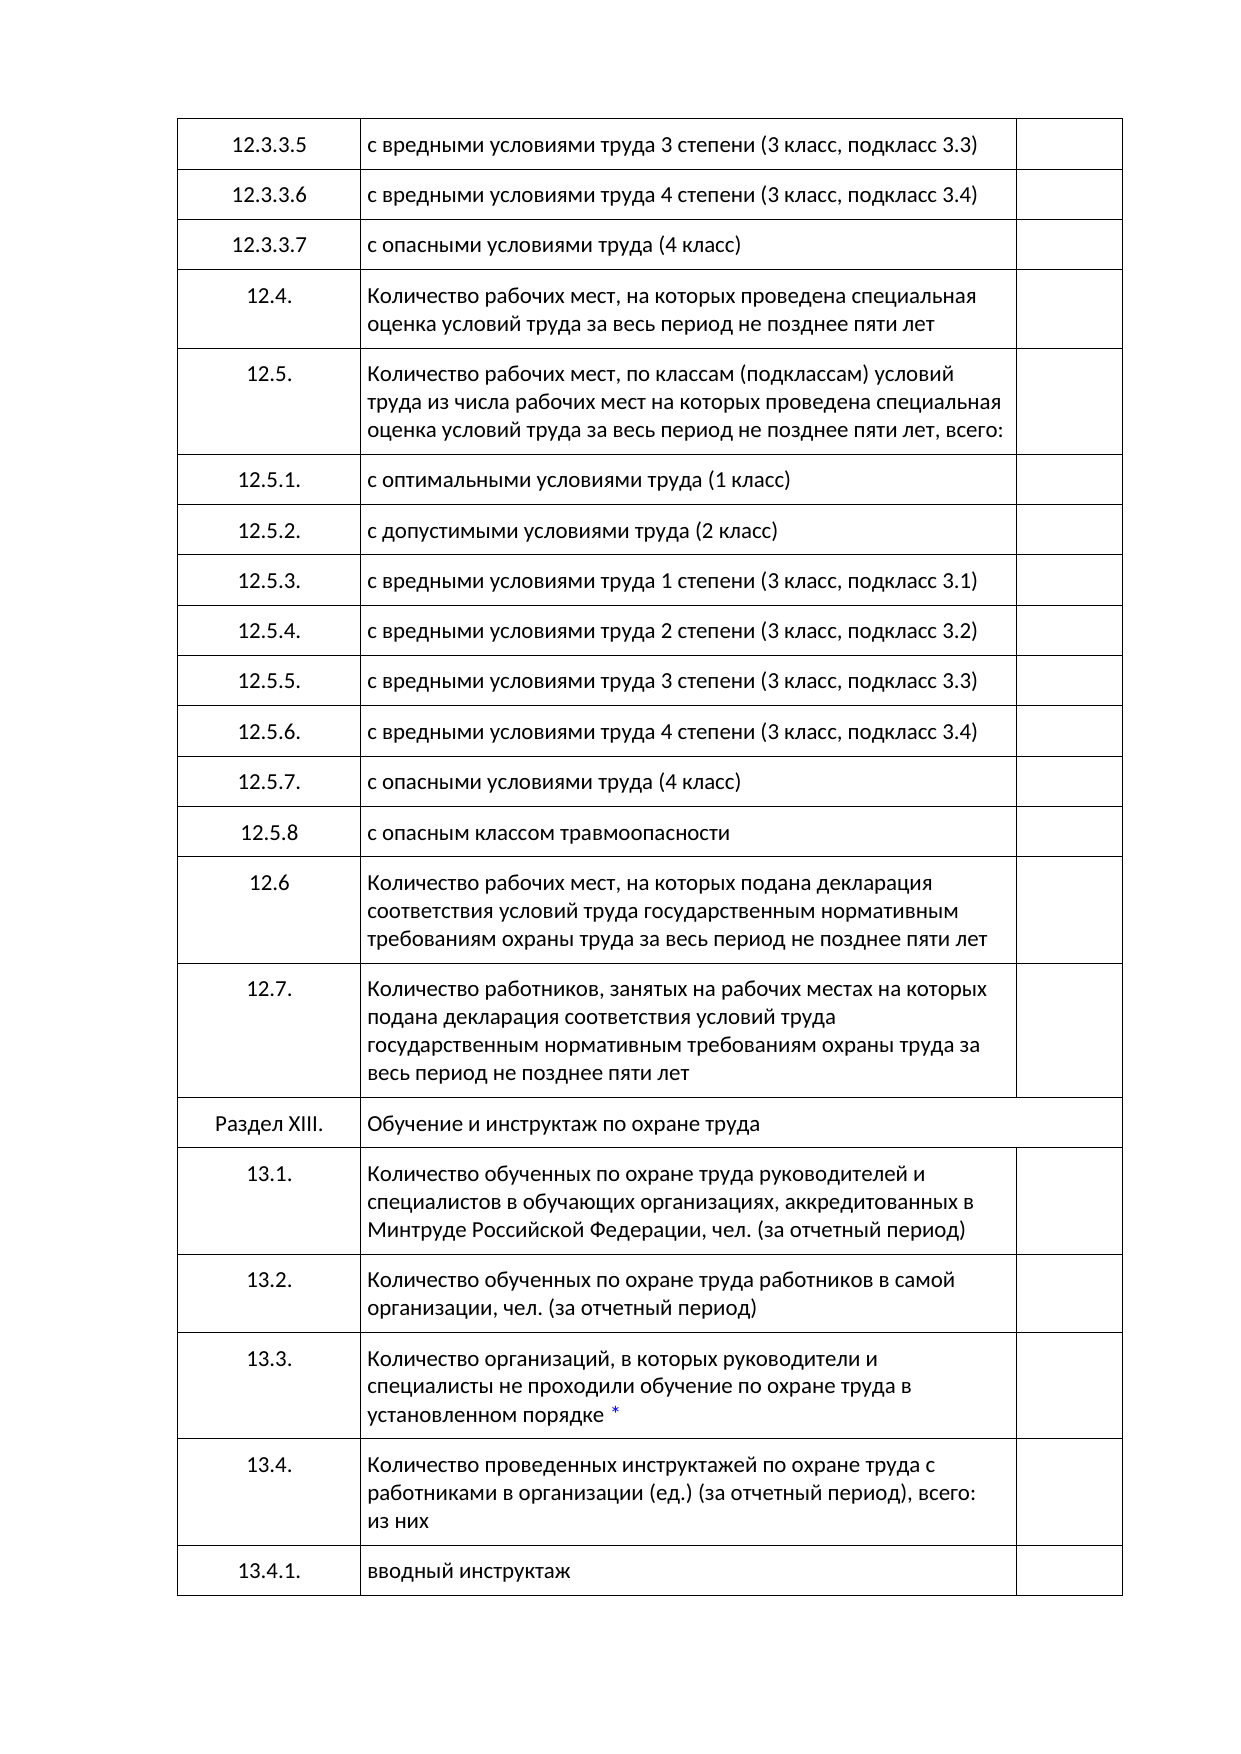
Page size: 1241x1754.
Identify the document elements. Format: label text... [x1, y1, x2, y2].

table_cell [1017, 1148, 1122, 1254]
table_cell с допустимыми условиями труда (2 класс) [361, 505, 1016, 554]
table_cell [1017, 606, 1122, 655]
table_cell Количество работников, занятых на рабочих местах на которых подана декларация соответствия условий труда государственным нормативным требованиям охраны труда за весь период не позднее пяти лет [361, 964, 1016, 1097]
table_cell 12.5.4. [178, 606, 360, 655]
table_cell [1017, 170, 1122, 219]
table_cell 13.3. [178, 1333, 360, 1438]
table_cell 12.3.3.6 [178, 170, 360, 219]
table_cell [1017, 1546, 1122, 1595]
table_cell 13.2. [178, 1255, 360, 1332]
table_cell 13.4. [178, 1439, 360, 1545]
table_cell [1017, 220, 1122, 269]
table_cell с опасным классом травмоопасности [361, 807, 1016, 856]
table_cell 12.7. [178, 964, 360, 1097]
table_cell [1017, 349, 1122, 454]
table_cell [1017, 807, 1122, 856]
table_cell [1017, 119, 1122, 168]
table_cell с опасными условиями труда (4 класс) [361, 757, 1016, 806]
table_cell с опасными условиями труда (4 класс) [361, 220, 1016, 269]
table_cell Количество рабочих мест, на которых подана декларация соответствия условий труда государственным нормативным требованиям охраны труда за весь период не позднее пяти лет [361, 857, 1016, 963]
table_cell Количество обученных по охране труда работников в самой организации, чел. (за отчетный период) [361, 1255, 1016, 1332]
table_cell 13.4.1. [178, 1546, 360, 1595]
table_cell с вредными условиями труда 3 степени (3 класс, подкласс 3.3) [361, 119, 1016, 168]
table_cell 13.1. [178, 1148, 360, 1254]
table_cell Количество обученных по охране труда руководителей и специалистов в обучающих организациях, аккредитованных в Минтруде Российской Федерации, чел. (за отчетный период) [361, 1148, 1016, 1254]
table_cell Количество рабочих мест, по классам (подклассам) условий труда из числа рабочих мест на которых проведена специальная оценка условий труда за весь период не позднее пяти лет, всего: [361, 349, 1016, 454]
table_cell 12.5.3. [178, 555, 360, 605]
table_cell с вредными условиями труда 2 степени (3 класс, подкласс 3.2) [361, 606, 1016, 655]
table_cell с вредными условиями труда 1 степени (3 класс, подкласс 3.1) [361, 555, 1016, 605]
table_cell Количество проведенных инструктажей по охране труда с работниками в организации (ед.) (за отчетный период), всего: из них [361, 1439, 1016, 1545]
table_cell [1017, 656, 1122, 705]
table_cell Количество организаций, в которых руководители и специалисты не проходили обучение по охране труда в установленном порядке * [361, 1333, 1016, 1438]
table_cell [1017, 757, 1122, 806]
table_cell 12.4. [178, 270, 360, 347]
table_cell вводный инструктаж [361, 1546, 1016, 1595]
table_cell [1017, 1255, 1122, 1332]
table_cell 12.5.6. [178, 706, 360, 756]
table_cell с вредными условиями труда 4 степени (3 класс, подкласс 3.4) [361, 706, 1016, 756]
table_cell [1017, 270, 1122, 347]
table_cell с вредными условиями труда 4 степени (3 класс, подкласс 3.4) [361, 170, 1016, 219]
table_cell 12.5. [178, 349, 360, 454]
table_cell [1017, 555, 1122, 605]
table_cell с вредными условиями труда 3 степени (3 класс, подкласс 3.3) [361, 656, 1016, 705]
table_cell [1017, 505, 1122, 554]
table_cell [1017, 857, 1122, 963]
table_cell 12.5.2. [178, 505, 360, 554]
table_cell с оптимальными условиями труда (1 класс) [361, 455, 1016, 504]
table_cell [1017, 1439, 1122, 1545]
table_cell [1017, 1333, 1122, 1438]
table_cell 12.5.8 [178, 807, 360, 856]
table_cell 12.5.5. [178, 656, 360, 705]
table_cell 12.3.3.7 [178, 220, 360, 269]
table_cell [1017, 706, 1122, 756]
table_cell 12.3.3.5 [178, 119, 360, 168]
table_cell 12.6 [178, 857, 360, 963]
table_cell [1017, 964, 1122, 1097]
table_cell Раздел XIII. [178, 1098, 360, 1147]
table_cell 12.5.1. [178, 455, 360, 504]
table_cell 12.5.7. [178, 757, 360, 806]
table_cell [1017, 455, 1122, 504]
table_cell Обучение и инструктаж по охране труда [361, 1098, 1122, 1147]
table_cell Количество рабочих мест, на которых проведена специальная оценка условий труда за весь период не позднее пяти лет [361, 270, 1016, 347]
